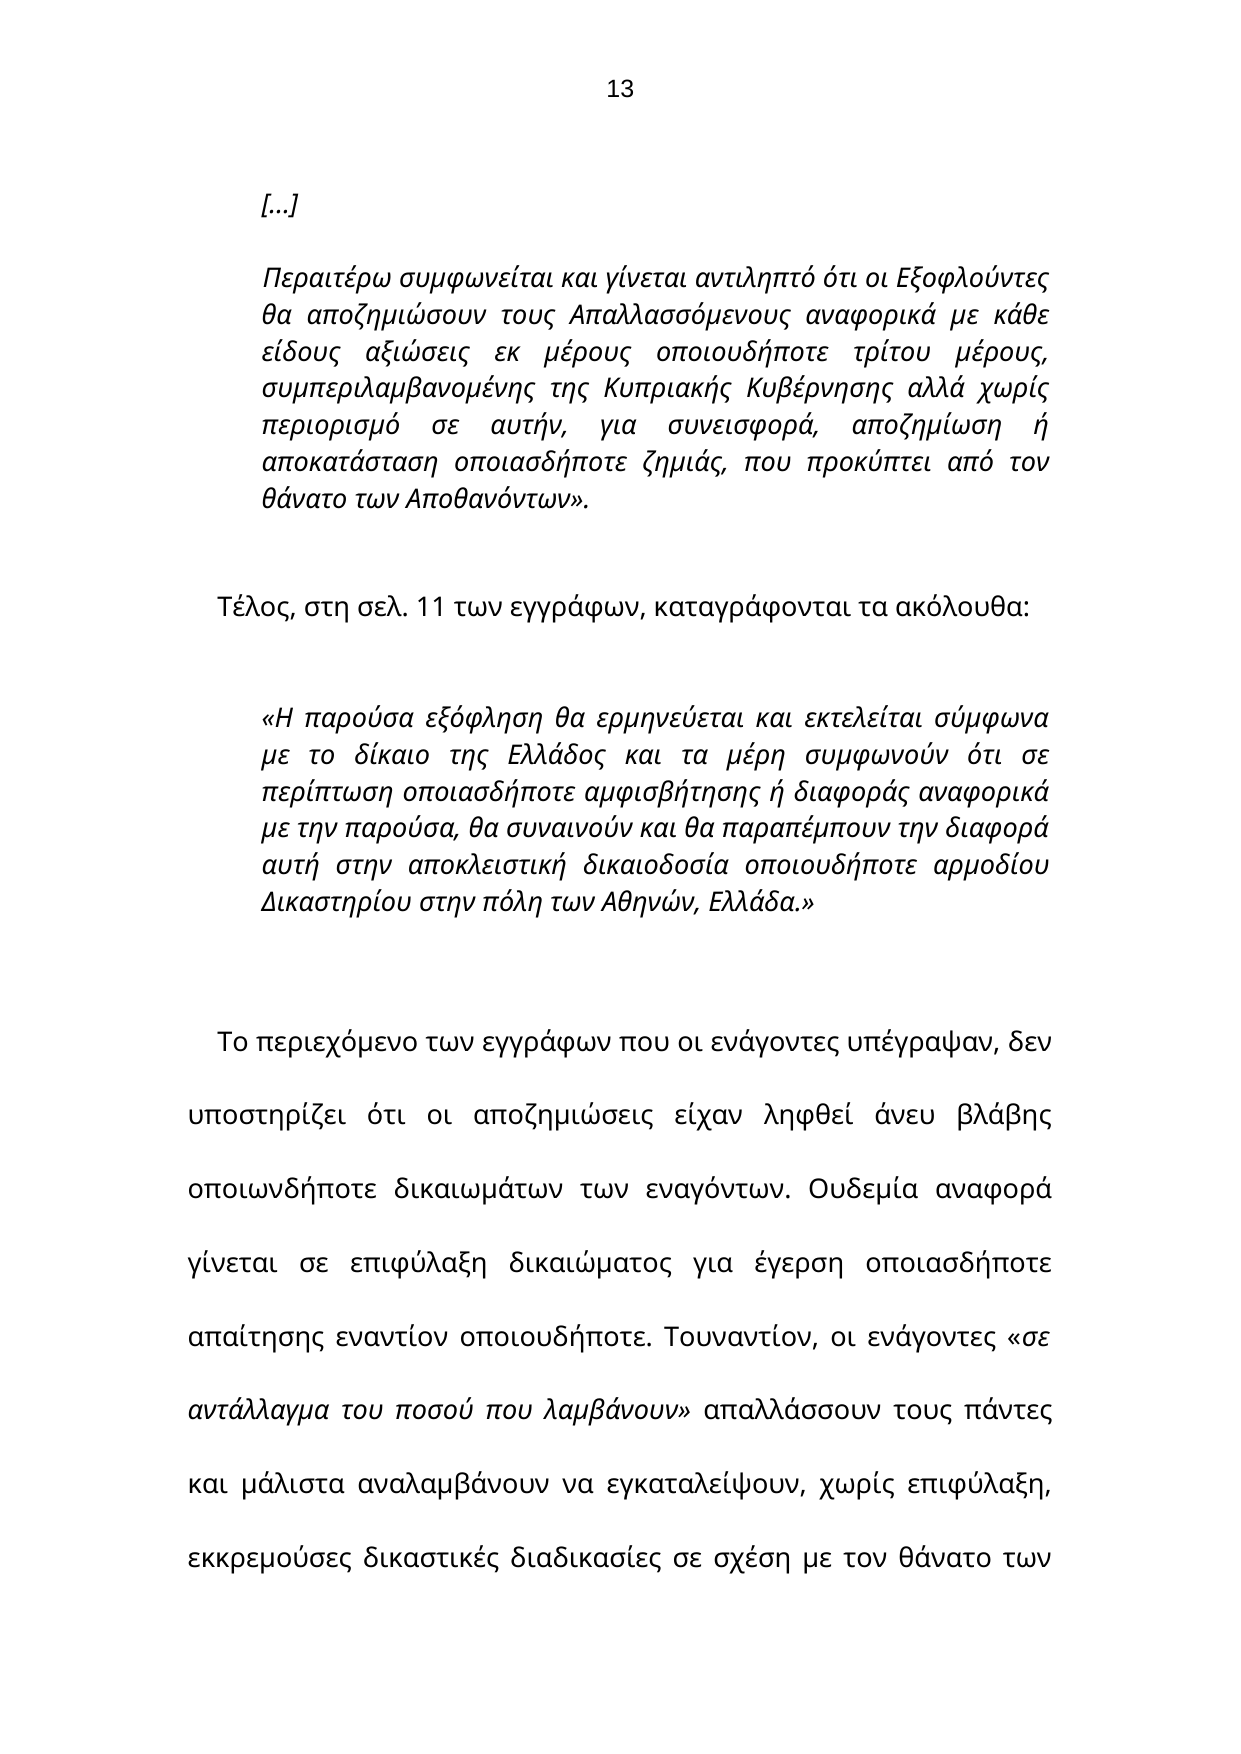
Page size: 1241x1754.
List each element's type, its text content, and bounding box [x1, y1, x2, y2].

text «Η παρούσα εξόφληση θα ερμηνεύεται και εκτελείται σύμφωνα με το δίκαιο της Ελλάδος και τα μέρη συμφωνούν ότι σε περίπτωση οποιασδήποτε αμφισβήτησης ή διαφοράς αναφορικά με την παρούσα, θα συναινούν και θα παραπέμπουν την διαφορά αυτή στην αποκλειστική δικαιοδοσία οποιουδήποτε αρμοδίου Δικαστηρίου στην πόλη των Αθηνών, Ελλάδα.» [261, 698, 1053, 919]
text […] [261, 184, 1053, 221]
text Περαιτέρω συμφωνείται και γίνεται αντιληπτό ότι οι Εξοφλούντες θα αποζημιώσουν τους Απαλλασσόμενους αναφορικά με κάθε είδους αξιώσεις εκ μέρους οποιουδήποτε τρίτου μέρους, συμπεριλαμβανομένης της Κυπριακής Κυβέρνησης αλλά χωρίς περιορισμό σε αυτήν, για συνεισφορά, αποζημίωση ή αποκατάσταση οποιασδήποτε ζημιάς, που προκύπτει από τον θάνατο των Αποθανόντων». [261, 258, 1053, 516]
text Τέλος, στη σελ. 11 των εγγράφων, καταγράφονται τα ακόλουθα: [187, 588, 1053, 624]
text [187, 1022, 1053, 1575]
